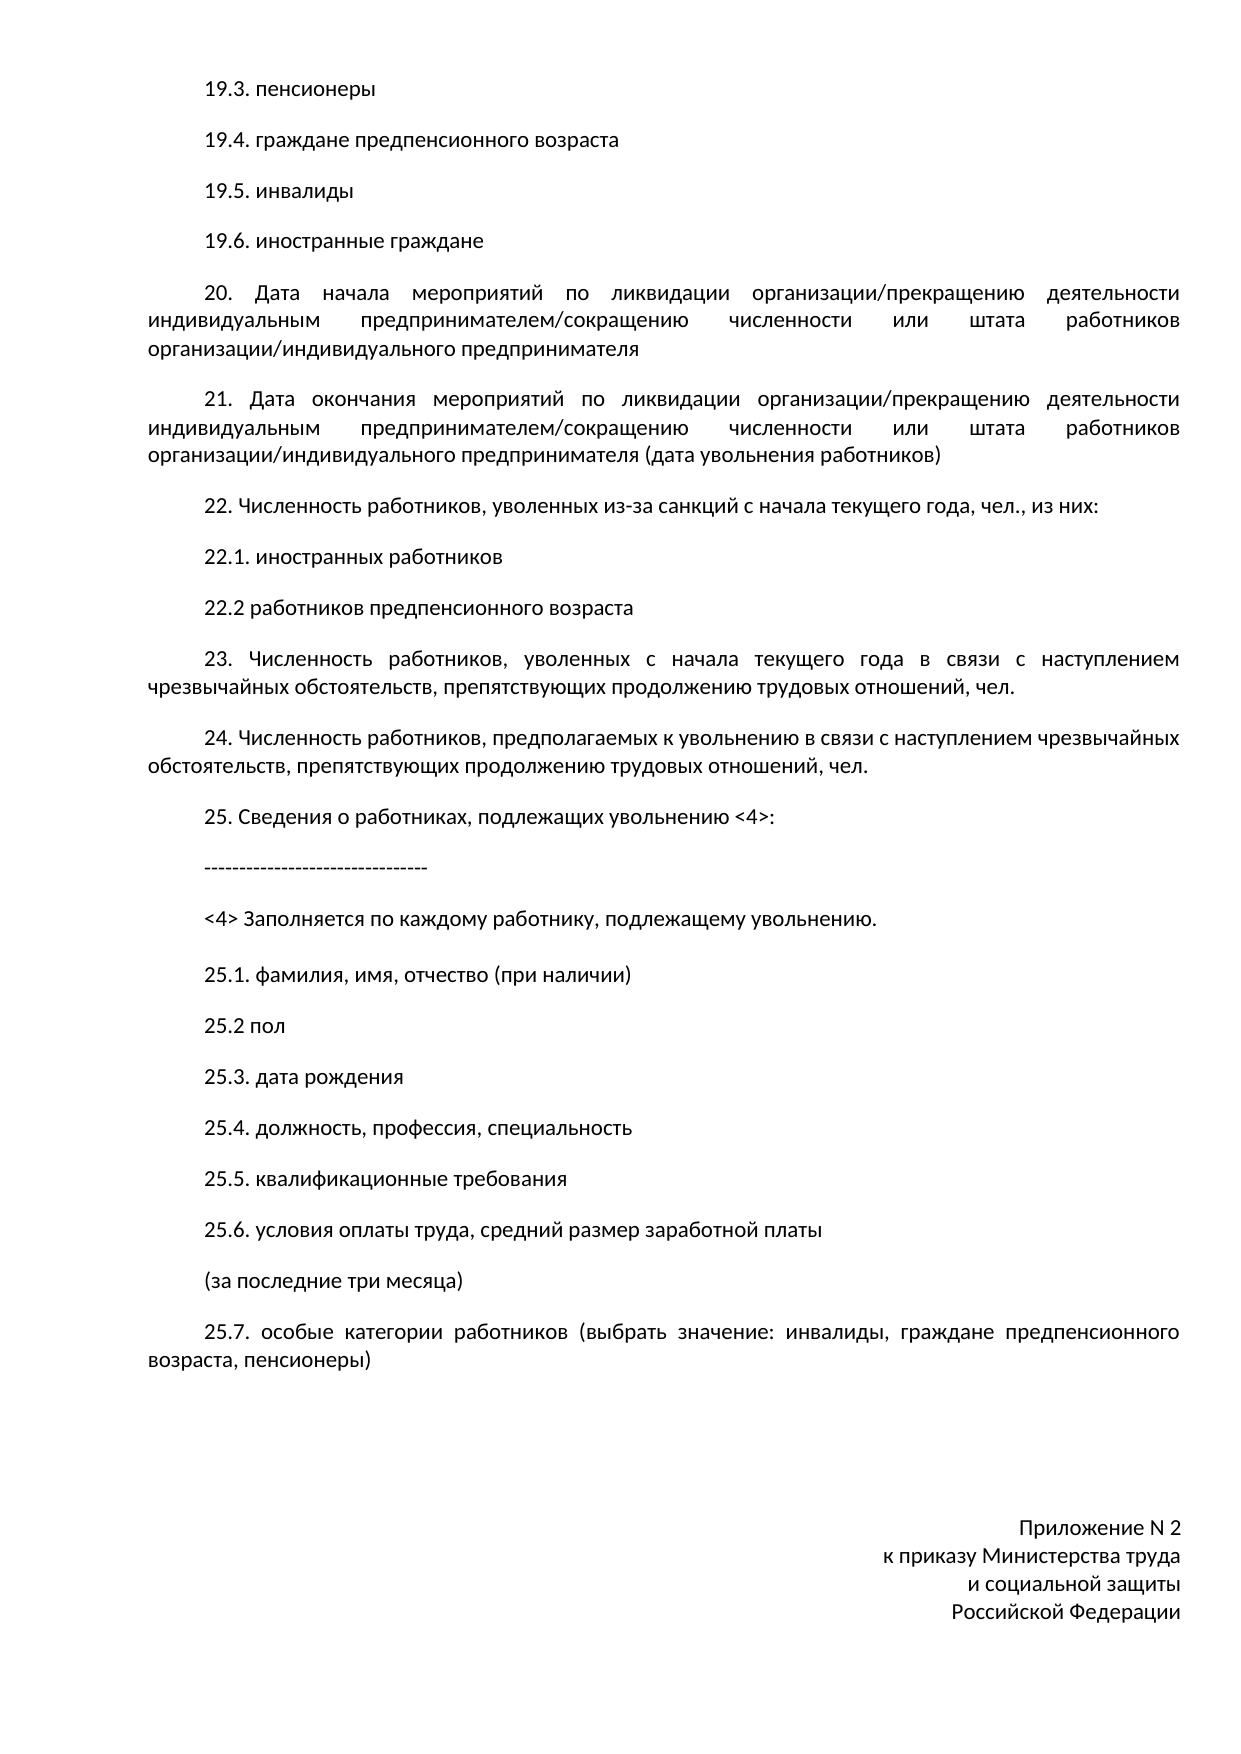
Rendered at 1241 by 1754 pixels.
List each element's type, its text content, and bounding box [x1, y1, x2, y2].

text 21. Дата окончания мероприятий по ликвидации организации/прекращению деятельности индивидуальным предпринимателем/сокращению численности или штата работников организации/индивидуального предпринимателя (дата увольнения работников) [148, 384, 1181, 469]
text 20. Дата начала мероприятий по ликвидации организации/прекращению деятельности индивидуальным предпринимателем/сокращению численности или штата работников организации/индивидуального предпринимателя [148, 278, 1181, 362]
text 19.3. пенсионеры [148, 74, 1181, 102]
text 22.2 работников предпенсионного возраста [148, 593, 1181, 621]
text 19.4. граждане предпенсионного возраста [148, 125, 1181, 153]
text 23. Численность работников, уволенных с начала текущего года в связи с наступлением чрезвычайных обстоятельств, препятствующих продолжению трудовых отношений, чел. [148, 644, 1181, 700]
text 25.3. дата рождения [148, 1062, 1181, 1090]
text -------------------------------- [148, 853, 1181, 881]
text 25.1. фамилия, имя, отчество (при наличии) [148, 960, 1181, 988]
text 19.6. иностранные граждане [148, 227, 1181, 255]
text 25. Сведения о работниках, подлежащих увольнению <4>: [148, 802, 1181, 830]
text Приложение N 2 [148, 1513, 1181, 1541]
text 25.4. должность, профессия, специальность [148, 1113, 1181, 1141]
text 25.2 пол [148, 1011, 1181, 1039]
text 22. Численность работников, уволенных из-за санкций с начала текущего года, чел., из них: [148, 492, 1181, 519]
text к приказу Министерства труда [148, 1541, 1181, 1569]
text <4> Заполняется по каждому работнику, подлежащему увольнению. [148, 904, 1181, 932]
text 25.7. особые категории работников (выбрать значение: инвалиды, граждане предпенсионного возраста, пенсионеры) [148, 1317, 1181, 1373]
text Российской Федерации [148, 1597, 1181, 1625]
text (за последние три месяца) [148, 1266, 1181, 1294]
text 24. Численность работников, предполагаемых к увольнению в связи с наступлением чрезвычайных обстоятельств, препятствующих продолжению трудовых отношений, чел. [148, 723, 1181, 779]
text и социальной защиты [148, 1569, 1181, 1597]
text 19.5. инвалиды [148, 176, 1181, 204]
text 25.5. квалификационные требования [148, 1164, 1181, 1192]
text 22.1. иностранных работников [148, 542, 1181, 571]
text 25.6. условия оплаты труда, средний размер заработной платы [148, 1215, 1181, 1243]
